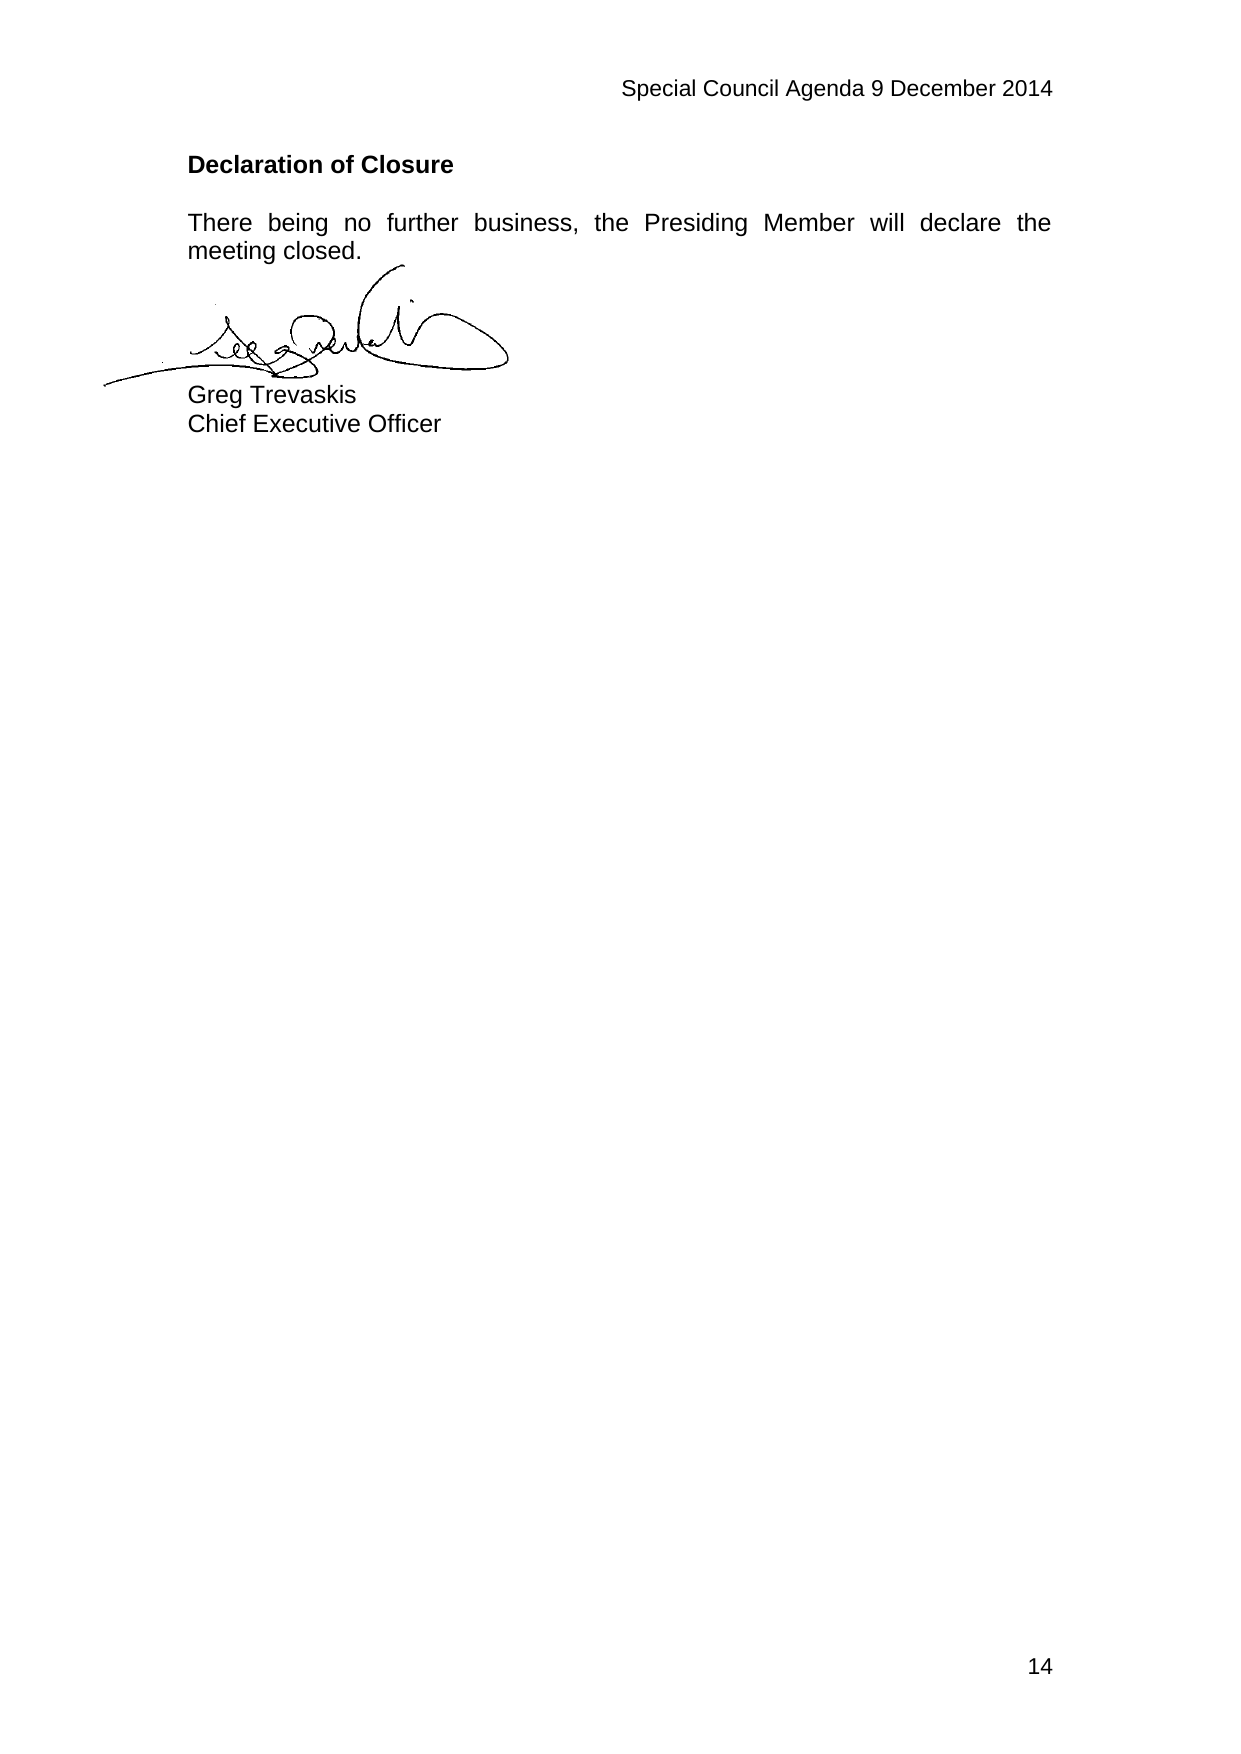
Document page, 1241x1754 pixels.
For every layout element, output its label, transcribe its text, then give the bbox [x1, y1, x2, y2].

text There being no further business, the Presiding Member will declare the meeting closed. [187, 207, 1053, 265]
subtitle Declaration of Closure [187, 150, 1053, 179]
text Greg Trevaskis [187, 380, 1053, 409]
text Chief Executive Officer [187, 409, 1053, 437]
